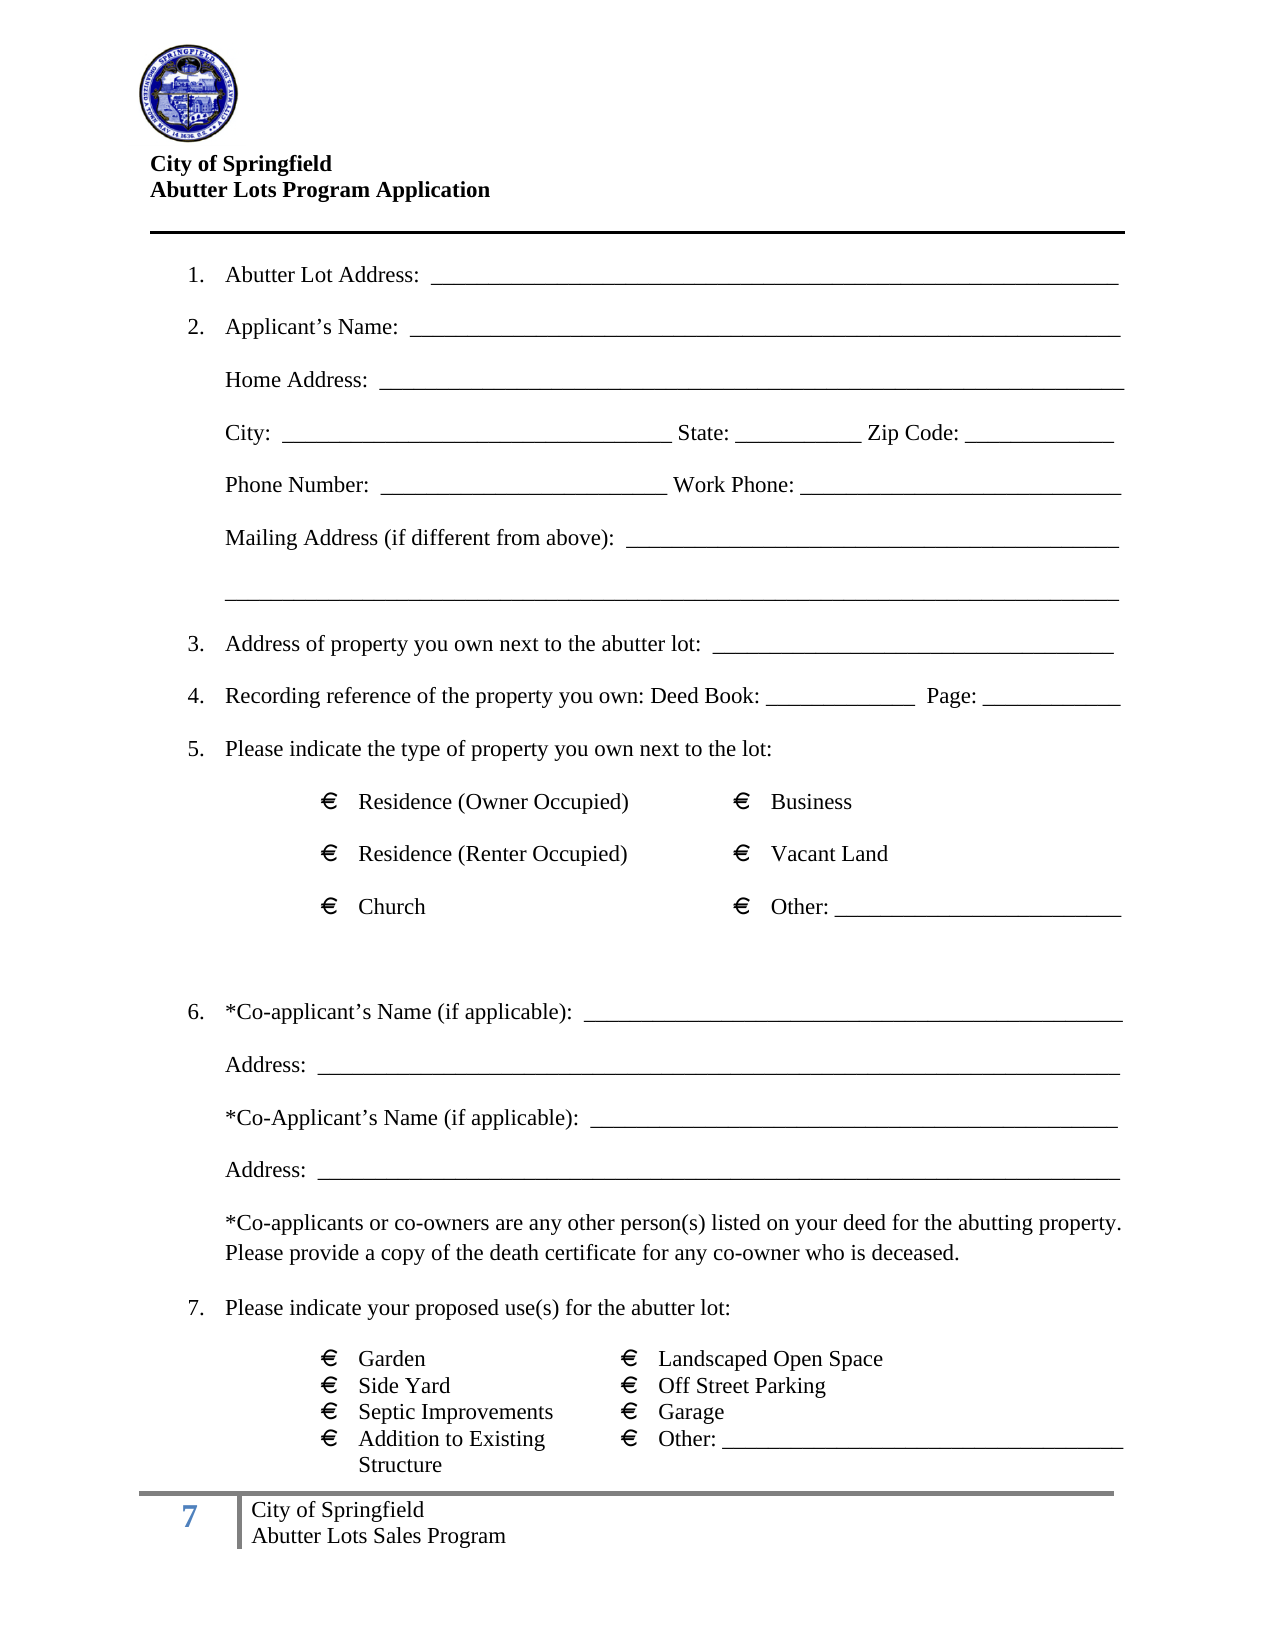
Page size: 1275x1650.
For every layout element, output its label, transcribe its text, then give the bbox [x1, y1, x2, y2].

text City of Springfield [150, 150, 1125, 176]
list Applicant’s Name: ______________________________________________________________ [187, 313, 1125, 340]
list Please indicate your proposed use(s) for the abutter lot: [187, 1294, 1125, 1321]
table_header Business [684, 788, 1136, 840]
table_cell Church [272, 893, 684, 946]
list *Co-applicant’s Name (if applicable): _______________________________________________ [187, 998, 1125, 1024]
list Abutter Lot Address: ____________________________________________________________ [187, 261, 1125, 287]
table_cell Other: ___________________________________ [572, 1425, 1136, 1477]
text *Co-Applicant’s Name (if applicable): ______________________________________________ [225, 1104, 1125, 1130]
list Recording reference of the property you own: Deed Book: _____________ Page: ____________ [187, 682, 1125, 709]
list Please indicate the type of property you own next to the lot: [187, 735, 1125, 761]
text Abutter Lots Program Application [150, 176, 1125, 203]
text Address: ______________________________________________________________________ [225, 1051, 1125, 1077]
table_cell Addition to Existing Structure [272, 1425, 572, 1477]
table_cell Vacant Land [684, 840, 1136, 893]
text Mailing Address (if different from above): ___________________________________________ [225, 524, 1125, 551]
text ______________________________________________________________________________ [225, 577, 1125, 603]
text *Co-applicants or co-owners are any other person(s) listed on your deed for the abutting property. Please provide a copy of the death certificate for any co-owner who is deceased. [225, 1209, 1125, 1266]
text Address: ______________________________________________________________________ [225, 1156, 1125, 1183]
table_cell Septic Improvements [272, 1398, 572, 1424]
table_cell Garage [572, 1398, 1136, 1424]
table_header Landscaped Open Space [572, 1346, 1136, 1372]
text Phone Number: _________________________ Work Phone: ____________________________ [225, 471, 1125, 498]
table_cell Other: _________________________ [684, 893, 1136, 946]
table_cell Side Yard [272, 1372, 572, 1398]
text Home Address: _________________________________________________________________ [225, 366, 1125, 392]
table_cell Residence (Renter Occupied) [272, 840, 684, 893]
table_header Residence (Owner Occupied) [272, 788, 684, 840]
list Address of property you own next to the abutter lot: ___________________________________ [187, 629, 1125, 656]
picture [128, 42, 247, 146]
table_header Garden [272, 1346, 572, 1372]
text City: __________________________________ State: ___________ Zip Code: _____________ [225, 419, 1125, 445]
table_cell Off Street Parking [572, 1372, 1136, 1398]
